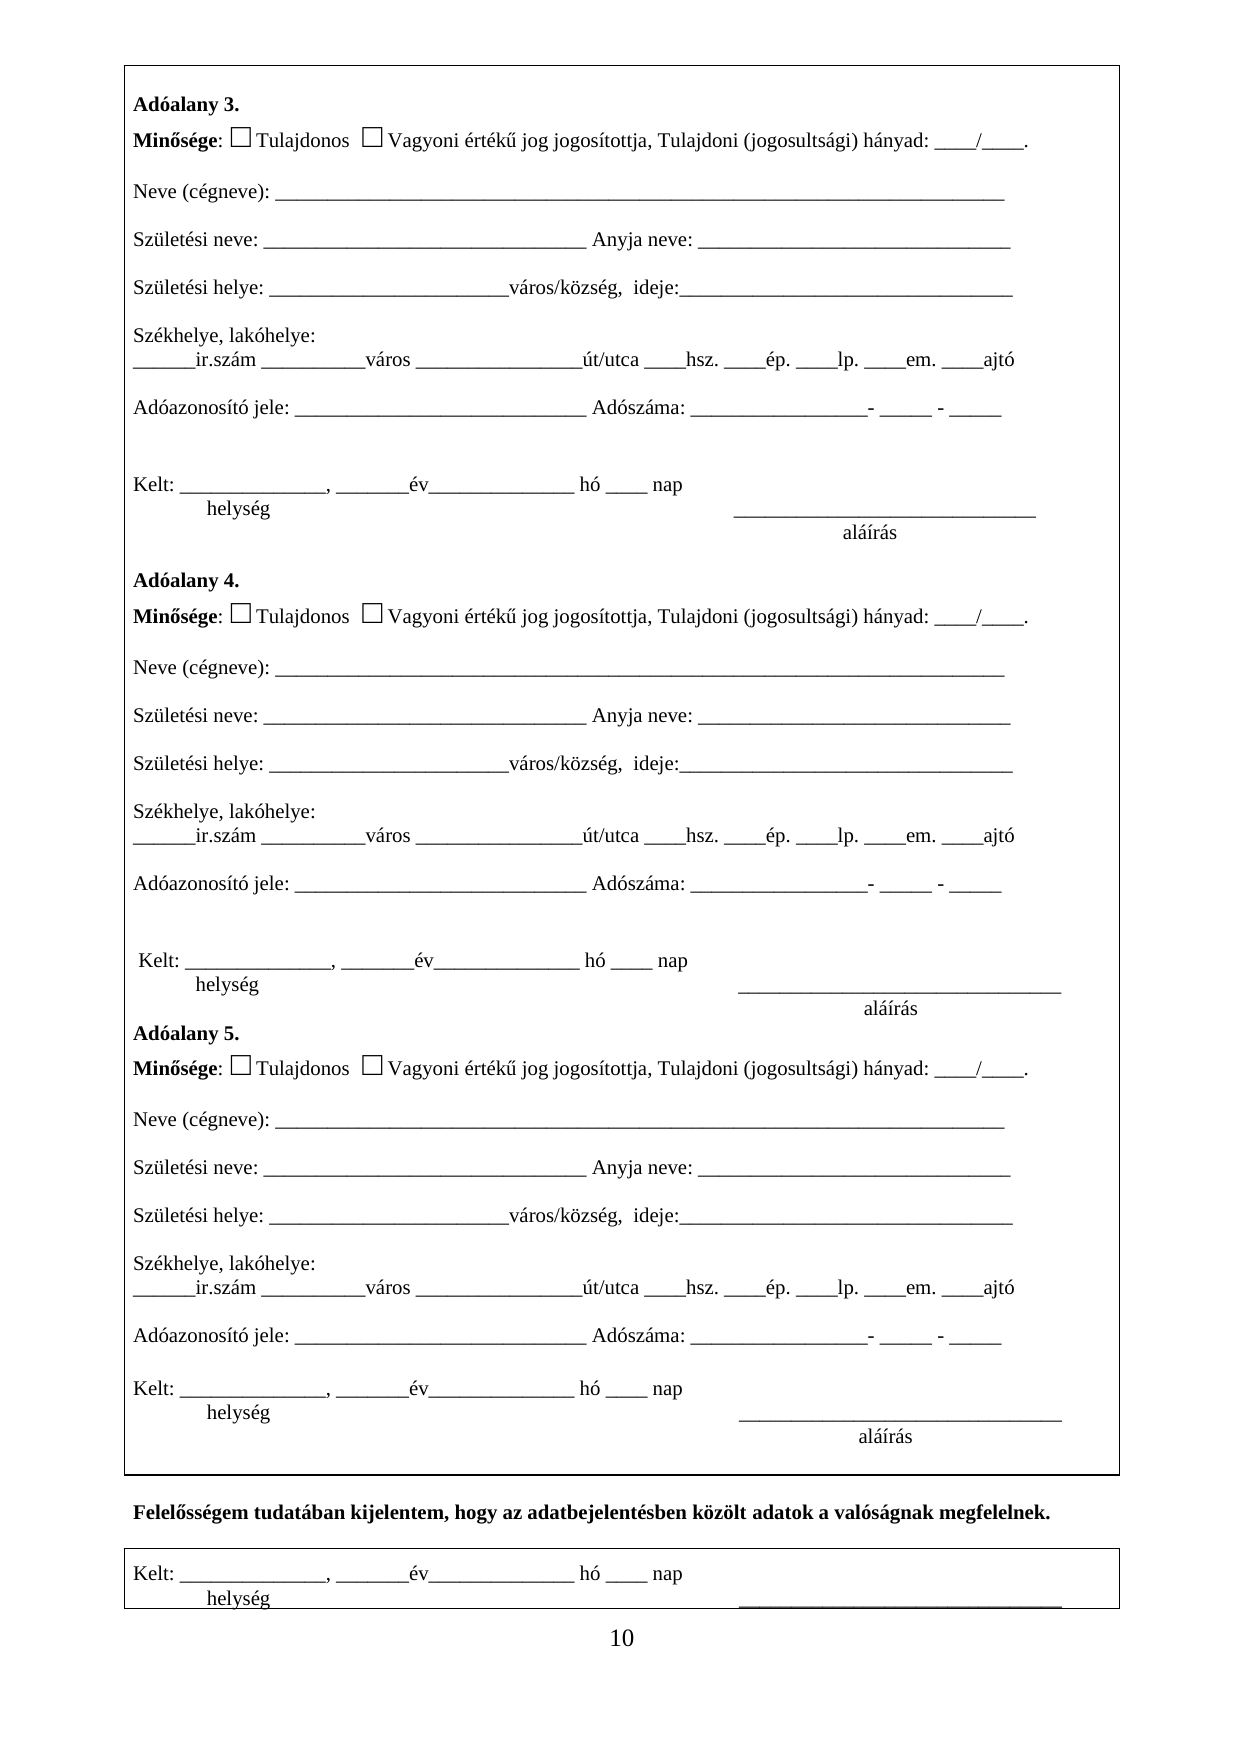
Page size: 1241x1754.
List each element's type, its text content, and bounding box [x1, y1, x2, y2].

text Adóalany 3. [133, 92, 1110, 116]
text Adóazonosító jele: ____________________________ Adószáma: _________________- _____ - _____ [133, 395, 1110, 419]
text Kelt: ______________, _______év______________ hó ____ nap [133, 472, 1110, 496]
text aláírás [133, 520, 1110, 544]
text Születési helye: _______________________város/község, ideje:________________________________ [133, 1203, 1110, 1227]
text Székhelye, lakóhelye: [133, 1251, 1110, 1275]
text Neve (cégneve): ______________________________________________________________________ [133, 179, 1110, 203]
text Adóalany 4. [133, 568, 1110, 592]
text helység _____________________________ [133, 496, 1110, 520]
text Minősége: □ Tulajdonos □ Vagyoni értékű jog jogosítottja, Tulajdoni (jogosultsági) hányad: ____/____. [133, 116, 1110, 179]
text Kelt: ______________, _______év______________ hó ____ nap [133, 948, 1110, 972]
text Székhelye, lakóhelye: [133, 799, 1110, 823]
text ______ir.szám __________város ________________út/utca ____hsz. ____ép. ____lp. ____em. ____ajtó [133, 347, 1110, 371]
text Székhelye, lakóhelye: [133, 323, 1110, 347]
text Születési helye: _______________________város/község, ideje:________________________________ [133, 275, 1110, 299]
text Adóazonosító jele: ____________________________ Adószáma: _________________- _____ - _____ [133, 1323, 1110, 1347]
text Kelt: ______________, _______év______________ hó ____ nap [133, 1376, 1110, 1400]
text Születési helye: _______________________város/község, ideje:________________________________ [133, 751, 1110, 775]
text aláírás [133, 996, 1110, 1020]
text Neve (cégneve): ______________________________________________________________________ [133, 655, 1110, 679]
text Kelt: ______________, _______év______________ hó ____ nap [125, 1549, 1119, 1585]
text helység _______________________________ [133, 1585, 1110, 1608]
text Adóalany 5. [133, 1020, 1110, 1044]
text Adóazonosító jele: ____________________________ Adószáma: _________________- _____ - _____ [133, 871, 1110, 895]
text Felelősségem tudatában kijelentem, hogy az adatbejelentésben közölt adatok a valóságnak megfelelnek. [133, 1500, 1110, 1524]
text Születési neve: _______________________________ Anyja neve: ______________________________ [133, 1155, 1110, 1179]
text ______ir.szám __________város ________________út/utca ____hsz. ____ép. ____lp. ____em. ____ajtó [133, 823, 1110, 847]
text Születési neve: _______________________________ Anyja neve: ______________________________ [133, 703, 1110, 727]
text Minősége: □ Tulajdonos □ Vagyoni értékű jog jogosítottja, Tulajdoni (jogosultsági) hányad: ____/____. [133, 592, 1110, 655]
text helység _______________________________ [133, 1400, 1110, 1424]
text Születési neve: _______________________________ Anyja neve: ______________________________ [133, 227, 1110, 251]
text Minősége: □ Tulajdonos □ Vagyoni értékű jog jogosítottja, Tulajdoni (jogosultsági) hányad: ____/____. [133, 1044, 1110, 1107]
text aláírás [133, 1424, 1110, 1448]
text helység _______________________________ [133, 972, 1110, 996]
text ______ir.szám __________város ________________út/utca ____hsz. ____ép. ____lp. ____em. ____ajtó [133, 1275, 1110, 1299]
text Neve (cégneve): ______________________________________________________________________ [133, 1107, 1110, 1131]
